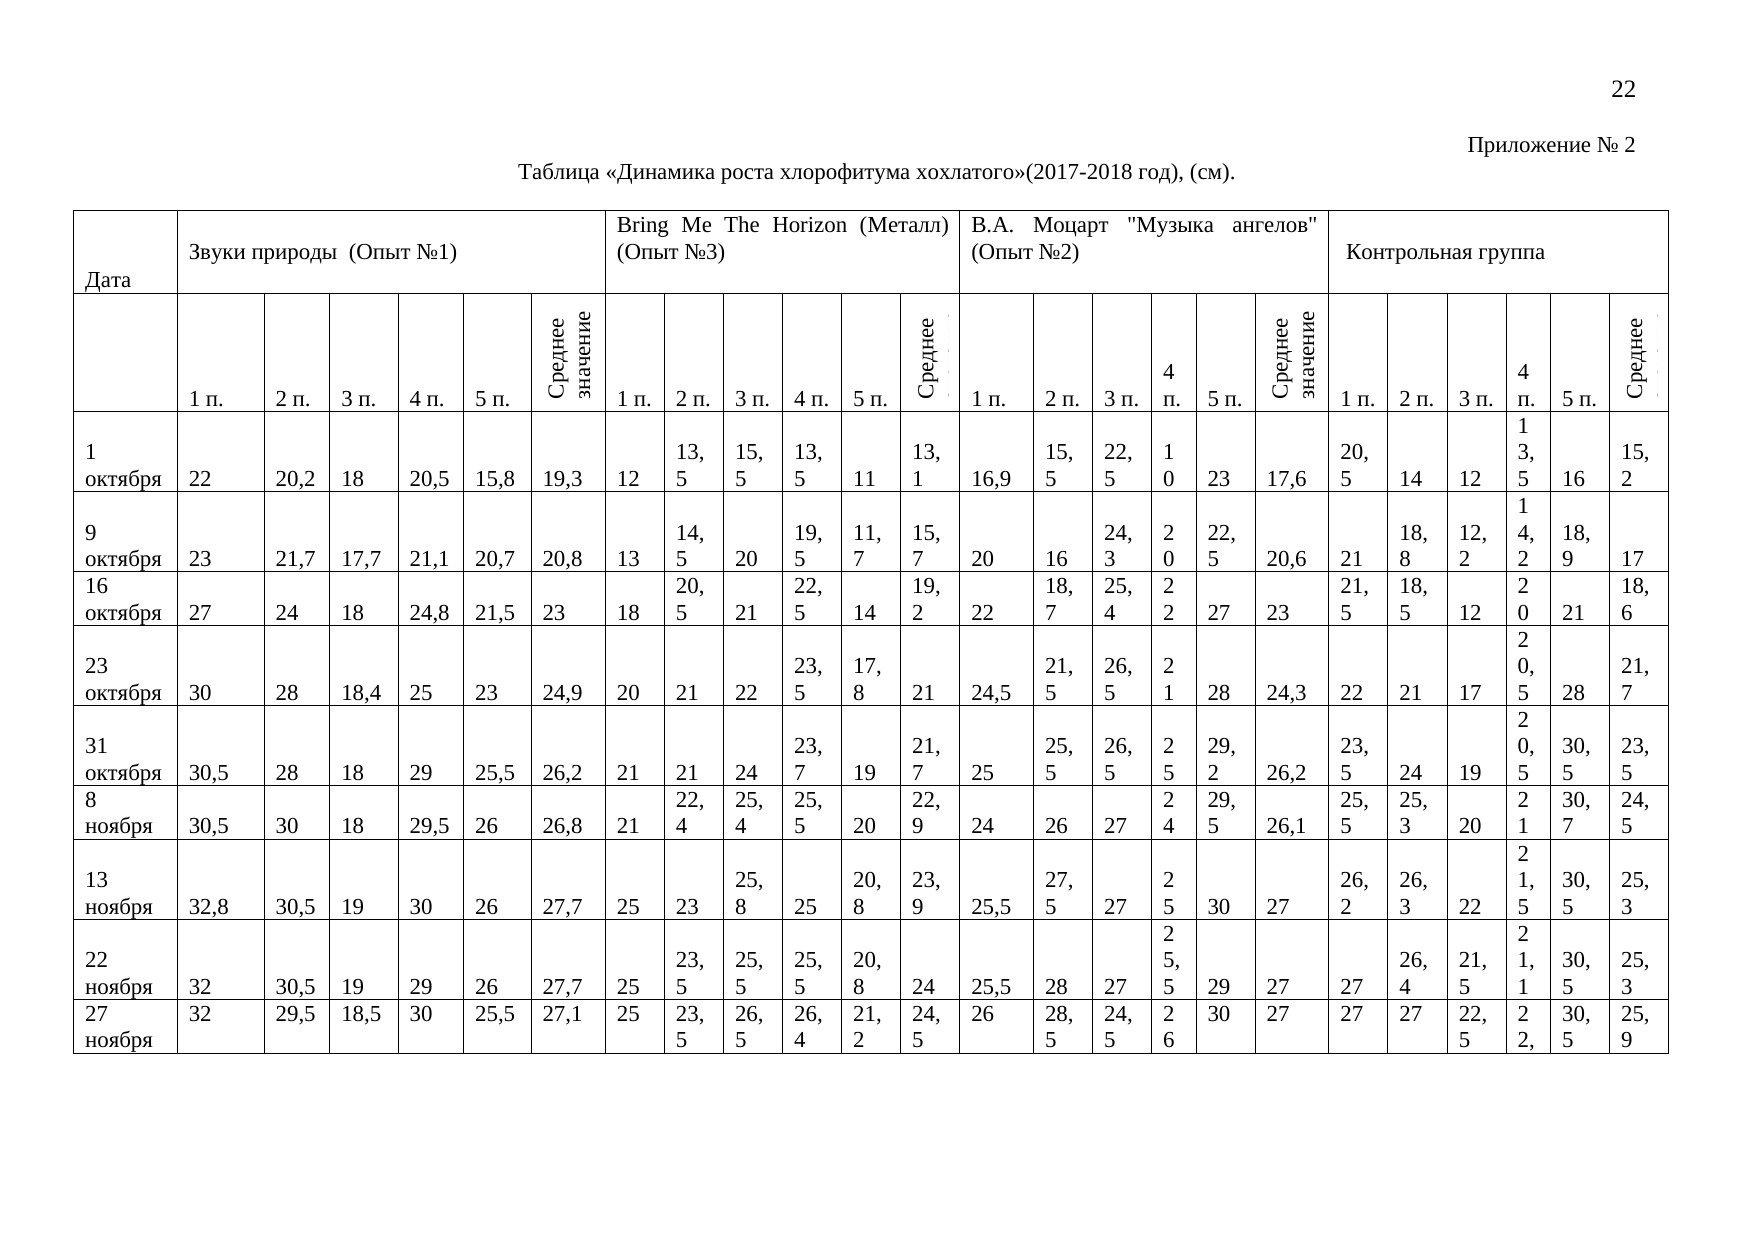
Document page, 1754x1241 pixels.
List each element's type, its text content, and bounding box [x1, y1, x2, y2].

table_cell 23,5 [1610, 706, 1668, 785]
table_cell 3 п. [330, 294, 398, 411]
table_cell 25,5 [464, 1000, 531, 1053]
table_cell 23,9 [901, 840, 959, 919]
table_cell 24,5 [960, 626, 1033, 705]
table_cell 24,8 [399, 572, 463, 625]
table_cell 25 [399, 626, 463, 705]
table_cell 2 п. [1388, 294, 1447, 411]
table_cell 12,2 [1448, 492, 1506, 571]
table_cell 2 п. [665, 294, 723, 411]
table_cell 22,5 [1093, 412, 1151, 491]
table_cell 18,8 [1388, 492, 1447, 571]
table_cell 20 [1448, 786, 1506, 839]
table_cell 27 [1093, 786, 1151, 839]
table_cell 25,3 [1610, 920, 1668, 999]
table_cell 21,7 [265, 492, 329, 571]
table_cell 4 п. [1152, 294, 1196, 411]
table_cell 21 [1329, 492, 1387, 571]
table_cell 24 [724, 706, 782, 785]
table_cell 20 [1152, 492, 1196, 571]
table_cell 10 [1152, 412, 1196, 491]
table_cell 25 [606, 840, 664, 919]
table_cell 15,8 [464, 412, 531, 491]
table_cell 22,5 [1197, 492, 1255, 571]
table_header В.А. Моцарт "Музыка ангелов" (Опыт №2) [960, 211, 1328, 293]
table_cell 17,7 [330, 492, 398, 571]
table_cell 30,5 [1551, 920, 1609, 999]
table_cell 20,5 [1329, 412, 1387, 491]
table_cell 21,7 [901, 706, 959, 785]
table_cell 21,5 [464, 572, 531, 625]
table_header Контрольная группа [1329, 211, 1668, 293]
table_cell 13,5 [1507, 412, 1550, 491]
table_cell 22,5 [1448, 1000, 1506, 1053]
table_cell 5 п. [842, 294, 900, 411]
table_cell 26,4 [1388, 920, 1447, 999]
table_cell 20,6 [1256, 492, 1328, 571]
table_cell 18,5 [1388, 572, 1447, 625]
table_cell 16 [1034, 492, 1092, 571]
table_cell 26,2 [1256, 706, 1328, 785]
table_cell 14,5 [665, 492, 723, 571]
table_cell 20,7 [464, 492, 531, 571]
table_cell 20 [724, 492, 782, 571]
table_cell 3 п. [1093, 294, 1151, 411]
table_cell 30,5 [1551, 706, 1609, 785]
table_cell 30 [265, 786, 329, 839]
table_cell 19 [330, 840, 398, 919]
table_cell 25 [1152, 706, 1196, 785]
table_cell 13 [606, 492, 664, 571]
table_cell 21 [1507, 786, 1550, 839]
table_cell 24,3 [1256, 626, 1328, 705]
table_cell 22,9 [901, 786, 959, 839]
table_cell 32,8 [178, 840, 264, 919]
table_cell 25,5 [783, 920, 841, 999]
table_cell 25,4 [1093, 572, 1151, 625]
table_cell 25,5 [1152, 920, 1196, 999]
table_cell 20 [1507, 572, 1550, 625]
table_cell 27 [1093, 840, 1151, 919]
table_cell 12 [1448, 412, 1506, 491]
table_cell 28 [1551, 626, 1609, 705]
table_cell 26,3 [1388, 840, 1447, 919]
table_cell 21 [724, 572, 782, 625]
table_cell 5 п. [1551, 294, 1609, 411]
table_cell 22 [178, 412, 264, 491]
table_cell 27,7 [532, 840, 605, 919]
table_cell 3 п. [724, 294, 782, 411]
table_cell 23,5 [665, 920, 723, 999]
table_cell 25,5 [960, 920, 1033, 999]
table_cell 18,6 [1610, 572, 1668, 625]
table_cell 26 [464, 786, 531, 839]
table_cell 19 [330, 920, 398, 999]
table_cell 3 п. [1448, 294, 1506, 411]
table_cell 12 [606, 412, 664, 491]
table_cell 4 п. [783, 294, 841, 411]
table_cell 21 [901, 626, 959, 705]
table_cell 16 [1551, 412, 1609, 491]
table_cell 29 [399, 706, 463, 785]
table_cell 25,5 [1329, 786, 1387, 839]
table_cell 25 [606, 1000, 664, 1053]
table_cell 24,9 [532, 626, 605, 705]
table_cell 27,7 [532, 920, 605, 999]
table_cell 21,2 [842, 1000, 900, 1053]
table_cell 25,3 [1388, 786, 1447, 839]
table_cell 30 [399, 840, 463, 919]
table_cell 30 [178, 626, 264, 705]
table_cell 26 [1152, 1000, 1196, 1053]
table_cell 20 [842, 786, 900, 839]
table_cell 25 [1152, 840, 1196, 919]
table_cell 15,7 [901, 492, 959, 571]
table_header Звуки природы (Опыт №1) [178, 211, 605, 293]
table_cell 30 [1197, 840, 1255, 919]
table_cell 23,7 [783, 706, 841, 785]
table_cell 27 ноября [74, 1000, 177, 1053]
table_header Дата [74, 211, 177, 293]
table_cell 20,2 [265, 412, 329, 491]
table_cell 29,5 [1197, 786, 1255, 839]
table_cell 30 [399, 1000, 463, 1053]
table_cell 23,5 [665, 1000, 723, 1053]
table_cell 13,1 [901, 412, 959, 491]
table_cell 23 [464, 626, 531, 705]
table_cell 4 п. [1507, 294, 1550, 411]
table_cell 28 [265, 706, 329, 785]
table_cell 26 [1034, 786, 1092, 839]
table_cell 20,8 [842, 920, 900, 999]
table_cell 30,5 [265, 840, 329, 919]
table_cell 23 [178, 492, 264, 571]
table_cell 27 [1093, 920, 1151, 999]
table_cell 22 [1329, 626, 1387, 705]
table_cell 5 п. [1197, 294, 1255, 411]
table_cell 30,5 [1551, 1000, 1609, 1053]
table_cell 12 [1448, 572, 1506, 625]
table_cell 25,8 [724, 840, 782, 919]
table_cell 24,3 [1093, 492, 1151, 571]
table_cell 23 [532, 572, 605, 625]
table_cell 20,5 [665, 572, 723, 625]
table_cell 26,2 [532, 706, 605, 785]
table_cell Среднее значение [1256, 294, 1328, 411]
table_cell 25,9 [1610, 1000, 1668, 1053]
table_cell 29 [1197, 920, 1255, 999]
table_cell 21 [606, 706, 664, 785]
table_cell 18 [606, 572, 664, 625]
table_cell 17 [1448, 626, 1506, 705]
table_cell 16 октября [74, 572, 177, 625]
table_cell 25,4 [724, 786, 782, 839]
table_cell 23 [665, 840, 723, 919]
table_cell 26,8 [532, 786, 605, 839]
text Приложение № 2 [118, 131, 1636, 158]
table_cell 1 п. [960, 294, 1033, 411]
table_cell 21 [1388, 626, 1447, 705]
table_cell 22 [1152, 572, 1196, 625]
table_cell 24,5 [1093, 1000, 1151, 1053]
table_cell 25 [783, 840, 841, 919]
table_cell 18 [330, 706, 398, 785]
table_cell 22,5 [783, 572, 841, 625]
table_cell 26,5 [1093, 706, 1151, 785]
table_cell 14 [842, 572, 900, 625]
table_cell 22,4 [665, 786, 723, 839]
table_cell 23,5 [1329, 706, 1387, 785]
table_cell 21,5 [1034, 626, 1092, 705]
table_cell 5 п. [464, 294, 531, 411]
table_cell 13,5 [665, 412, 723, 491]
table_cell 28 [265, 626, 329, 705]
table_cell 19 [1448, 706, 1506, 785]
table_cell 31 октября [74, 706, 177, 785]
table_cell 1 п. [1329, 294, 1387, 411]
table_cell 22 [960, 572, 1033, 625]
table_cell 21,5 [1329, 572, 1387, 625]
table_cell 21,1 [399, 492, 463, 571]
table_cell 1 октября [74, 412, 177, 491]
table_cell 26,2 [1329, 840, 1387, 919]
table_cell 20,5 [1507, 706, 1550, 785]
table_cell 18 [330, 412, 398, 491]
table_cell 27 [1329, 1000, 1387, 1053]
table_cell 24 [1152, 786, 1196, 839]
table_cell 18 [330, 572, 398, 625]
table_cell 30,5 [265, 920, 329, 999]
table_cell 27 [1329, 920, 1387, 999]
table_cell 25,5 [960, 840, 1033, 919]
text Таблица «Динамика роста хлорофитума хохлатого»(2017-2018 год), (см). [118, 158, 1636, 184]
table_cell 27 [1256, 920, 1328, 999]
table_cell 20 [960, 492, 1033, 571]
table_cell 15,5 [1034, 412, 1092, 491]
table_cell 21,7 [1610, 626, 1668, 705]
table_cell 19 [842, 706, 900, 785]
table_cell 24 [1388, 706, 1447, 785]
table_cell 20,5 [1507, 626, 1550, 705]
table_cell 25,5 [1034, 706, 1092, 785]
table_cell 22 [1448, 840, 1506, 919]
table_cell 21 [665, 626, 723, 705]
table_cell 25,3 [1610, 840, 1668, 919]
table_cell 25 [960, 706, 1033, 785]
table_cell 18,9 [1551, 492, 1609, 571]
table_cell Среднее значение [901, 294, 959, 411]
table_cell 19,3 [532, 412, 605, 491]
table_cell 27 [1388, 1000, 1447, 1053]
table_cell 17,8 [842, 626, 900, 705]
table_cell 21 [665, 706, 723, 785]
table_cell 24 [960, 786, 1033, 839]
table_cell 26,4 [783, 1000, 841, 1053]
table_cell 26 [464, 920, 531, 999]
table_cell 32 [178, 1000, 264, 1053]
table_cell 32 [178, 920, 264, 999]
table_cell 21 [1152, 626, 1196, 705]
table_cell 13,5 [783, 412, 841, 491]
table_cell 26 [464, 840, 531, 919]
table_cell 25,5 [783, 786, 841, 839]
table_cell 8 ноября [74, 786, 177, 839]
table_cell 27 [1256, 1000, 1328, 1053]
table_cell 30,5 [178, 786, 264, 839]
table_cell 29 [399, 920, 463, 999]
table_cell 26,5 [1093, 626, 1151, 705]
table_cell 23 [1256, 572, 1328, 625]
table_cell 26,5 [724, 1000, 782, 1053]
table_cell 14 [1388, 412, 1447, 491]
table_cell 24 [901, 920, 959, 999]
table_cell 16,9 [960, 412, 1033, 491]
table_cell 30,5 [178, 706, 264, 785]
table_cell 22 ноября [74, 920, 177, 999]
table_cell 4 п. [399, 294, 463, 411]
table_cell 21,5 [1448, 920, 1506, 999]
table_cell 21,1 [1507, 920, 1550, 999]
table_cell 27 [1256, 840, 1328, 919]
table_cell 15,2 [1610, 412, 1668, 491]
table_cell 1 п. [606, 294, 664, 411]
table_cell 27,1 [532, 1000, 605, 1053]
table_cell 26,1 [1256, 786, 1328, 839]
table_cell 20 [606, 626, 664, 705]
table_cell 20,8 [842, 840, 900, 919]
table_cell 15,5 [724, 412, 782, 491]
table_cell 23,5 [783, 626, 841, 705]
table_cell 13 ноября [74, 840, 177, 919]
table_header Bring Me The Horizon (Металл) (Опыт №3) [606, 211, 959, 293]
table_cell 27 [178, 572, 264, 625]
table_cell 18,5 [330, 1000, 398, 1053]
table_cell 1 п. [178, 294, 264, 411]
table_cell 28 [1197, 626, 1255, 705]
table_cell 29,5 [265, 1000, 329, 1053]
table_cell Среднее значение [532, 294, 605, 411]
table_cell 24 [265, 572, 329, 625]
table_cell 25 [606, 920, 664, 999]
table_cell Среднее значение [1610, 294, 1668, 411]
table_cell 26 [960, 1000, 1033, 1053]
table_cell 27,5 [1034, 840, 1092, 919]
table_cell 14,2 [1507, 492, 1550, 571]
table_cell 28,5 [1034, 1000, 1092, 1053]
table_cell 19,5 [783, 492, 841, 571]
table_cell 19,2 [901, 572, 959, 625]
table_cell 22 [724, 626, 782, 705]
table_cell 24,5 [1610, 786, 1668, 839]
table_cell 30,7 [1551, 786, 1609, 839]
table_cell 17 [1610, 492, 1668, 571]
table_cell 30 [1197, 1000, 1255, 1053]
table_cell 23 [1197, 412, 1255, 491]
table_cell 2 п. [265, 294, 329, 411]
table_cell 21,5 [1507, 840, 1550, 919]
table_cell 20,5 [399, 412, 463, 491]
table_cell 18,7 [1034, 572, 1092, 625]
table_cell 29,2 [1197, 706, 1255, 785]
table_cell 17,6 [1256, 412, 1328, 491]
table_cell 20,8 [532, 492, 605, 571]
table_cell 23 октября [74, 626, 177, 705]
table_cell 21 [1551, 572, 1609, 625]
table_cell 11 [842, 412, 900, 491]
table_cell 18 [330, 786, 398, 839]
table_cell 22,5 [1507, 1000, 1550, 1053]
table_cell 30,5 [1551, 840, 1609, 919]
table_cell 11,7 [842, 492, 900, 571]
table_cell 28 [1034, 920, 1092, 999]
table_cell 25,5 [464, 706, 531, 785]
table_cell [74, 294, 177, 411]
table_cell 25,5 [724, 920, 782, 999]
table_cell 27 [1197, 572, 1255, 625]
table_cell 21 [606, 786, 664, 839]
table_cell 29,5 [399, 786, 463, 839]
table_cell 24,5 [901, 1000, 959, 1053]
table_cell 18,4 [330, 626, 398, 705]
table_cell 9 октября [74, 492, 177, 571]
table_cell 2 п. [1034, 294, 1092, 411]
